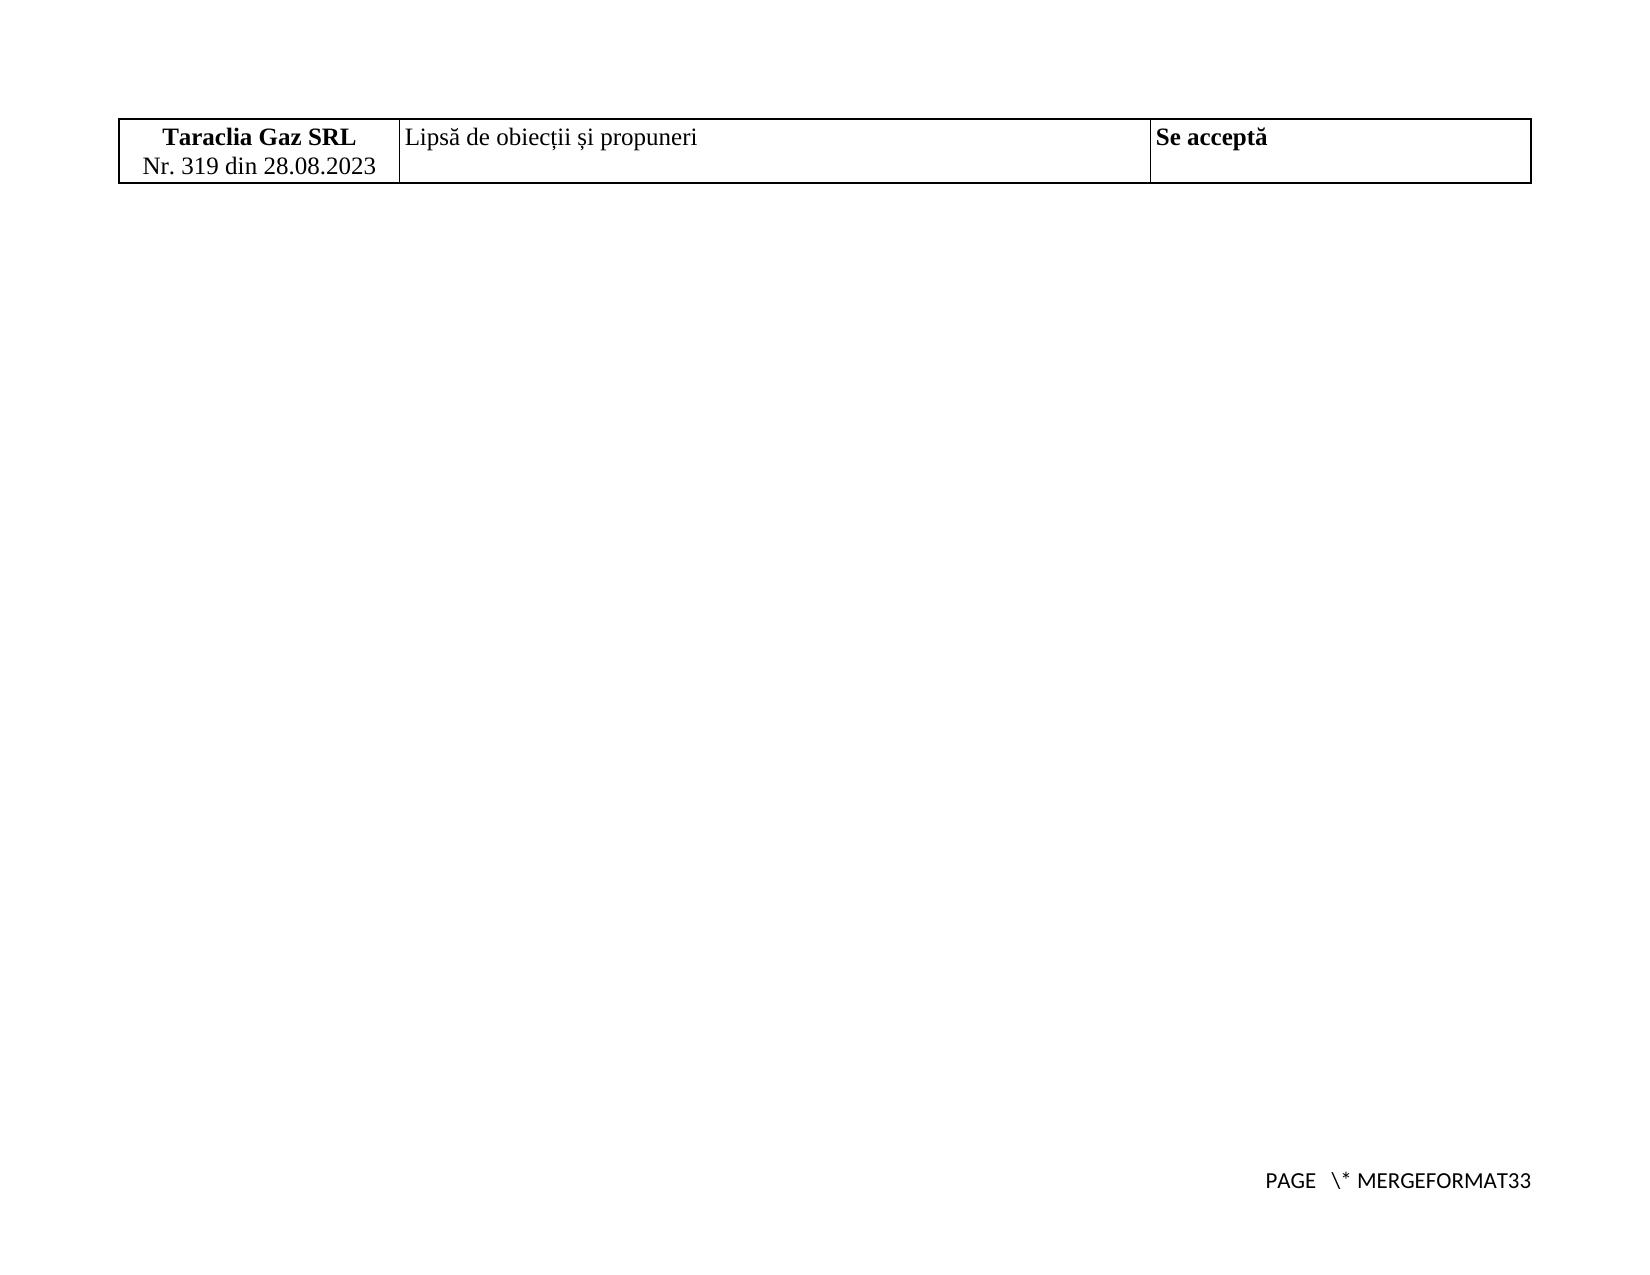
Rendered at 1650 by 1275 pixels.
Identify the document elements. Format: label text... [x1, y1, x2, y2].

table_cell Taraclia Gaz SRL Nr. 319 din 28.08.2023 [120, 120, 399, 182]
table_cell Lipsă de obiecții și propuneri [400, 120, 1150, 182]
table_cell Se acceptă [1151, 120, 1530, 182]
